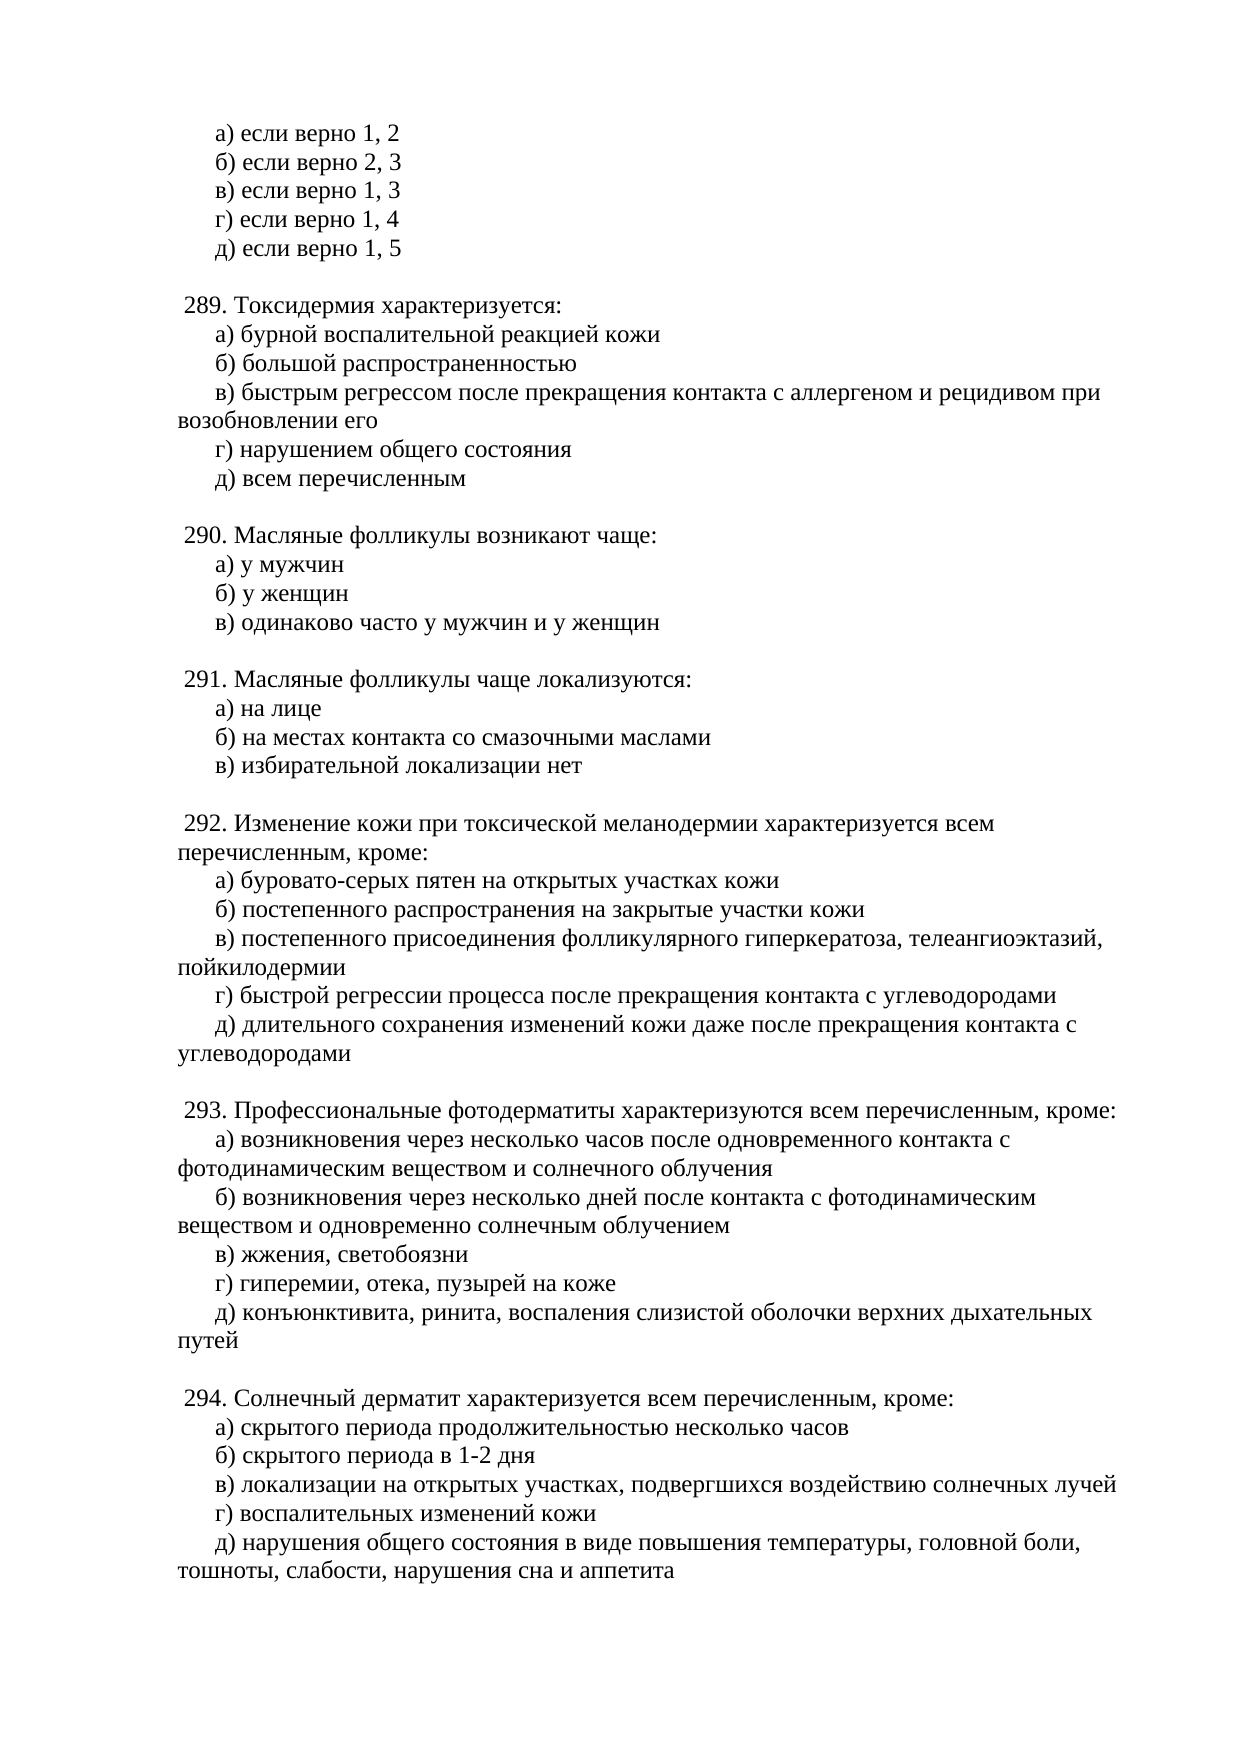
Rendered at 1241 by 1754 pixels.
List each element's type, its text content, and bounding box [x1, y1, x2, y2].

text 293. Профессиональные фотодерматиты характеризуются всем перечисленным, кроме: [177, 1096, 1152, 1124]
text в) локализации на открытых участках, подвергшихся воздействию солнечных лучей [177, 1469, 1152, 1498]
text в) быстрым регрессом после прекращения контакта с аллергеном и рецидивом при возобновлении его [177, 377, 1152, 434]
text в) если верно 1, 3 [177, 176, 1152, 204]
text г) если верно 1, 4 [177, 204, 1152, 233]
text д) длительного сохранения изменений кожи даже после прекращения контакта с углеводородами [177, 1009, 1152, 1067]
text а) если верно 1, 2 [177, 118, 1152, 147]
text г) воспалительных изменений кожи [177, 1498, 1152, 1527]
text 292. Изменение кожи при токсической меланодермии характеризуется всем перечисленным, кроме: [177, 808, 1152, 866]
text б) у женщин [177, 578, 1152, 607]
text а) у мужчин [177, 549, 1152, 578]
text а) возникновения через несколько часов после одновременного контакта с фотодинамическим веществом и солнечного облучения [177, 1124, 1152, 1182]
text д) конъюнктивита, ринита, воспаления слизистой оболочки верхних дыхательных путей [177, 1297, 1152, 1354]
text 290. Масляные фолликулы возникают чаще: [177, 521, 1152, 549]
text а) бурной воспалительной реакцией кожи [177, 319, 1152, 348]
text в) избирательной локализации нет [177, 751, 1152, 779]
text б) возникновения через несколько дней после контакта с фотодинамическим веществом и одновременно солнечным облучением [177, 1182, 1152, 1239]
text д) нарушения общего состояния в виде повышения температуры, головной боли, тошноты, слабости, нарушения сна и аппетита [177, 1527, 1152, 1584]
text а) на лице [177, 693, 1152, 722]
text б) постепенного распространения на закрытые участки кожи [177, 894, 1152, 923]
text г) нарушением общего состояния [177, 434, 1152, 463]
text 294. Солнечный дерматит характеризуется всем перечисленным, кроме: [177, 1383, 1152, 1412]
text д) всем перечисленным [177, 463, 1152, 492]
text 291. Масляные фолликулы чаще локализуются: [177, 664, 1152, 693]
text в) постепенного присоединения фолликулярного гиперкератоза, телеангиоэктазий, пойкилодермии [177, 923, 1152, 981]
text д) если верно 1, 5 [177, 233, 1152, 262]
text г) быстрой регрессии процесса после прекращения контакта с углеводородами [177, 981, 1152, 1009]
text а) буровато-серых пятен на открытых участках кожи [177, 866, 1152, 894]
text б) большой распространенностью [177, 348, 1152, 377]
text а) скрытого периода продолжительностью несколько часов [177, 1412, 1152, 1441]
text 289. Токсидермия характеризуется: [177, 291, 1152, 319]
text в) жжения, светобоязни [177, 1239, 1152, 1268]
text б) на местах контакта со смазочными маслами [177, 722, 1152, 751]
text в) одинаково часто у мужчин и у женщин [177, 607, 1152, 636]
text б) скрытого периода в 1-2 дня [177, 1441, 1152, 1469]
text б) если верно 2, 3 [177, 147, 1152, 176]
text г) гиперемии, отека, пузырей на коже [177, 1268, 1152, 1297]
